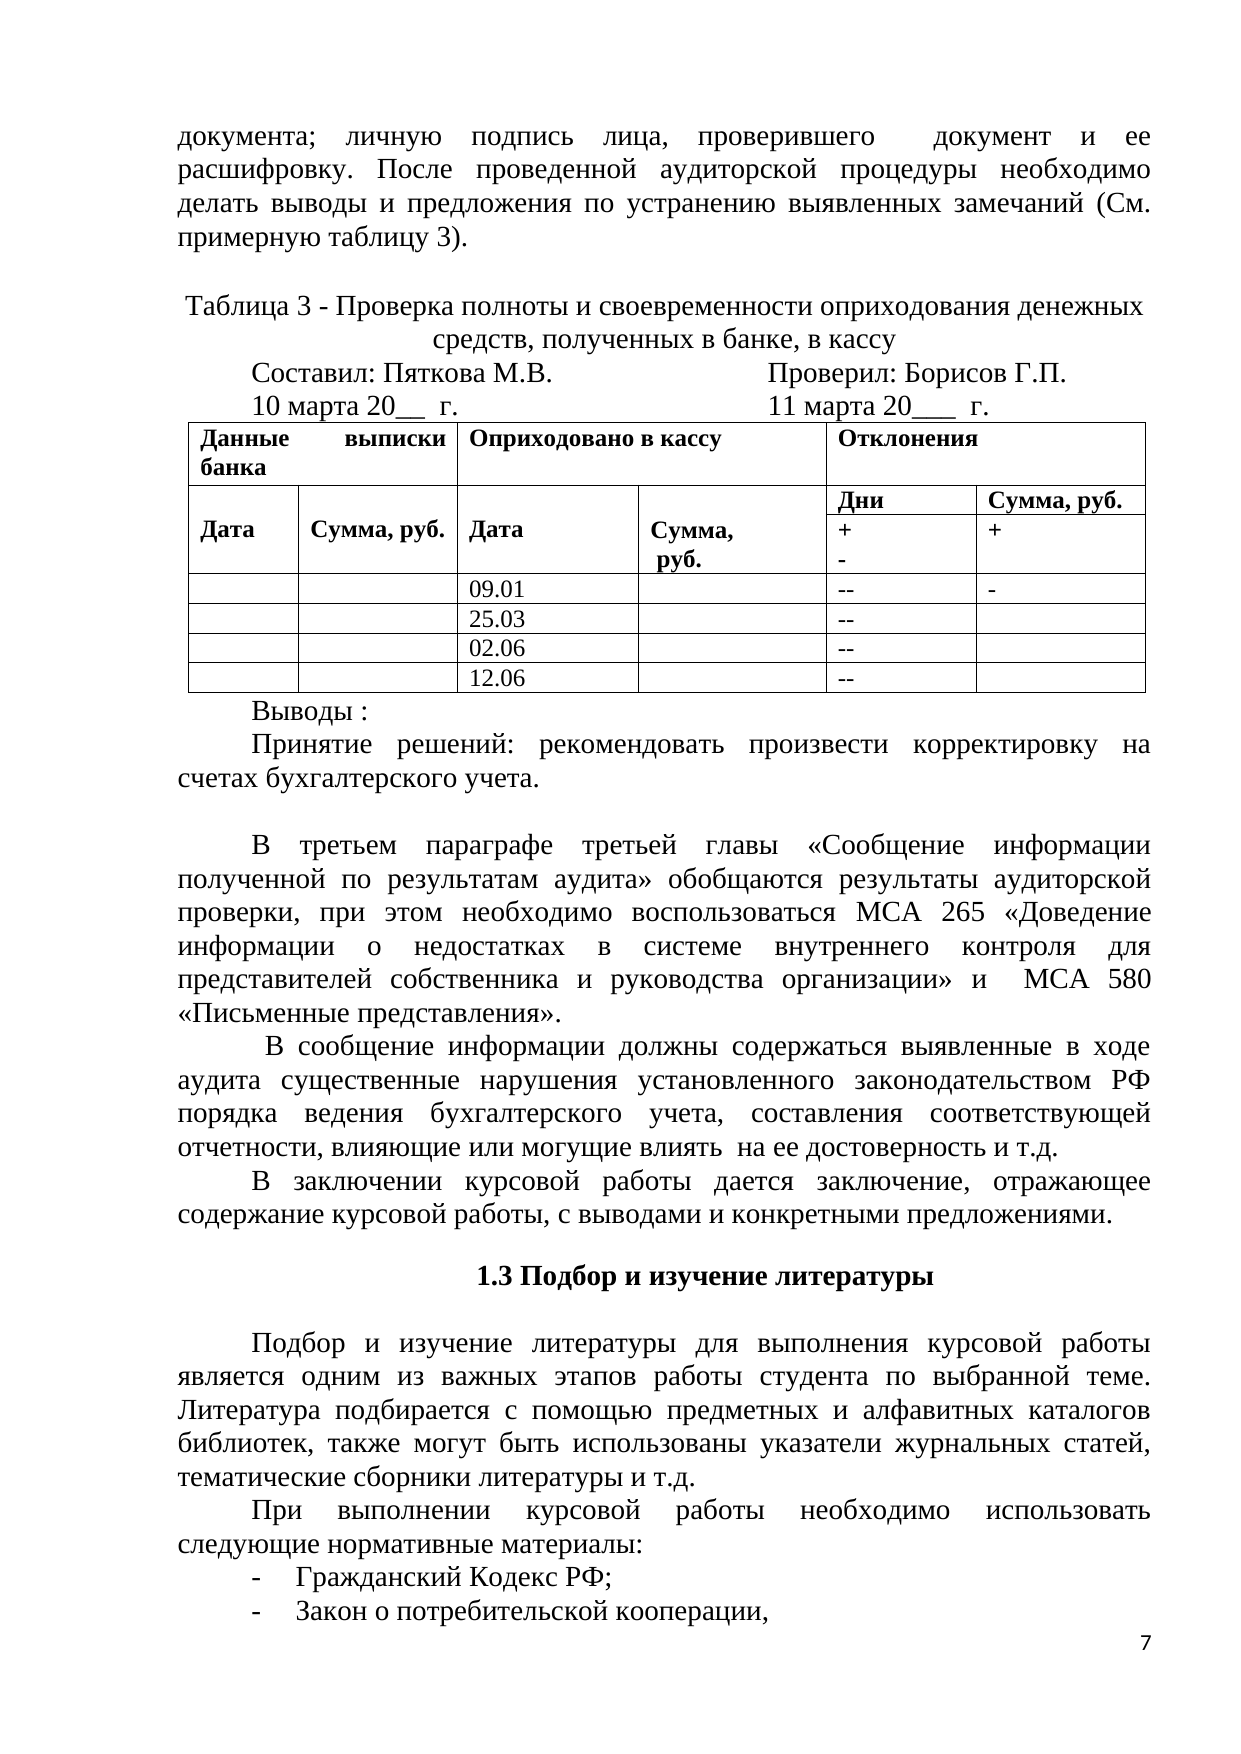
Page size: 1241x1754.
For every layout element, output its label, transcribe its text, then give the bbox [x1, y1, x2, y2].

table_cell -- [827, 634, 976, 662]
text Составил: Пяткова М.В. Проверил: Борисов Г.П. [177, 355, 1152, 388]
table_cell [189, 604, 298, 632]
table_cell [189, 574, 298, 603]
table_cell Сумма, руб. [299, 486, 457, 573]
table_cell [189, 663, 298, 692]
table_cell [299, 574, 457, 603]
table_cell Сумма, руб. [639, 514, 826, 573]
table_header Отклонения [827, 423, 1145, 484]
table_cell + - [827, 515, 976, 573]
table_cell Дни [827, 486, 976, 514]
table_cell + [977, 515, 1145, 573]
text 1.3 Подбор и изучение литературы [258, 1258, 1152, 1291]
table_cell [639, 574, 826, 603]
table_cell -- [827, 574, 976, 603]
table_cell [299, 634, 457, 662]
text В третьем параграфе третьей главы «Сообщение информации полученной по результатам аудита» обобщаются результаты аудиторской проверки, при этом необходимо воспользоваться МСА 265 «Доведение информации о недостатках в системе внутреннего контроля для представителей собственника и руководства организации» и МСА 580 «Письменные представления». [177, 827, 1152, 1028]
table_cell 25.03 [458, 604, 638, 632]
table_cell 12.06 [458, 663, 638, 692]
table_cell [299, 604, 457, 632]
text 10 марта 20__ г. 11 марта 20___ г. [177, 388, 1152, 422]
text Подбор и изучение литературы для выполнения курсовой работы является одним из важных этапов работы студента по выбранной теме. Литература подбирается с помощью предметных и алфавитных каталогов библиотек, также могут быть использованы указатели журнальных статей, тематические сборники литературы и т.д. [177, 1325, 1152, 1492]
table_cell [977, 634, 1145, 662]
table_cell Дата [458, 486, 638, 573]
text Выводы : [177, 693, 1152, 727]
text В сообщение информации должны содержаться выявленные в ходе аудита существенные нарушения установленного законодательством РФ порядка ведения бухгалтерского учета, составления соответствующей отчетности, влияющие или могущие влиять на ее достоверность и т.д. [177, 1028, 1152, 1163]
text При выполнении курсовой работы необходимо использовать следующие нормативные материалы: [177, 1492, 1152, 1559]
text Таблица 3 - Проверка полноты и своевременности оприходования денежных средств, полученных в банке, в кассу [177, 288, 1152, 355]
table_header Оприходовано в кассу [458, 423, 826, 484]
table_header Данные выписки банка [189, 423, 457, 484]
table_cell 09.01 [458, 574, 638, 603]
text В заключении курсовой работы дается заключение, отражающее содержание курсовой работы, с выводами и конкретными предложениями. [177, 1163, 1152, 1230]
table_cell [977, 663, 1145, 692]
table_cell [189, 634, 298, 662]
table_cell [639, 634, 826, 662]
list Гражданский Кодекс РФ; [177, 1559, 1152, 1593]
table_cell [299, 663, 457, 692]
table_cell Дата [189, 486, 298, 573]
table_cell -- [827, 663, 976, 692]
table_cell [639, 663, 826, 692]
table_cell [639, 604, 826, 632]
table_cell 02.06 [458, 634, 638, 662]
table_cell [977, 604, 1145, 632]
text Принятие решений: рекомендовать произвести корректировку на счетах бухгалтерского учета. [177, 727, 1152, 794]
table_cell Сумма, руб. [977, 486, 1145, 514]
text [177, 118, 1152, 252]
list Закон о потребительской кооперации, [177, 1593, 1152, 1627]
table_cell - [977, 574, 1145, 603]
table_cell [639, 486, 826, 514]
table_cell -- [827, 604, 976, 632]
